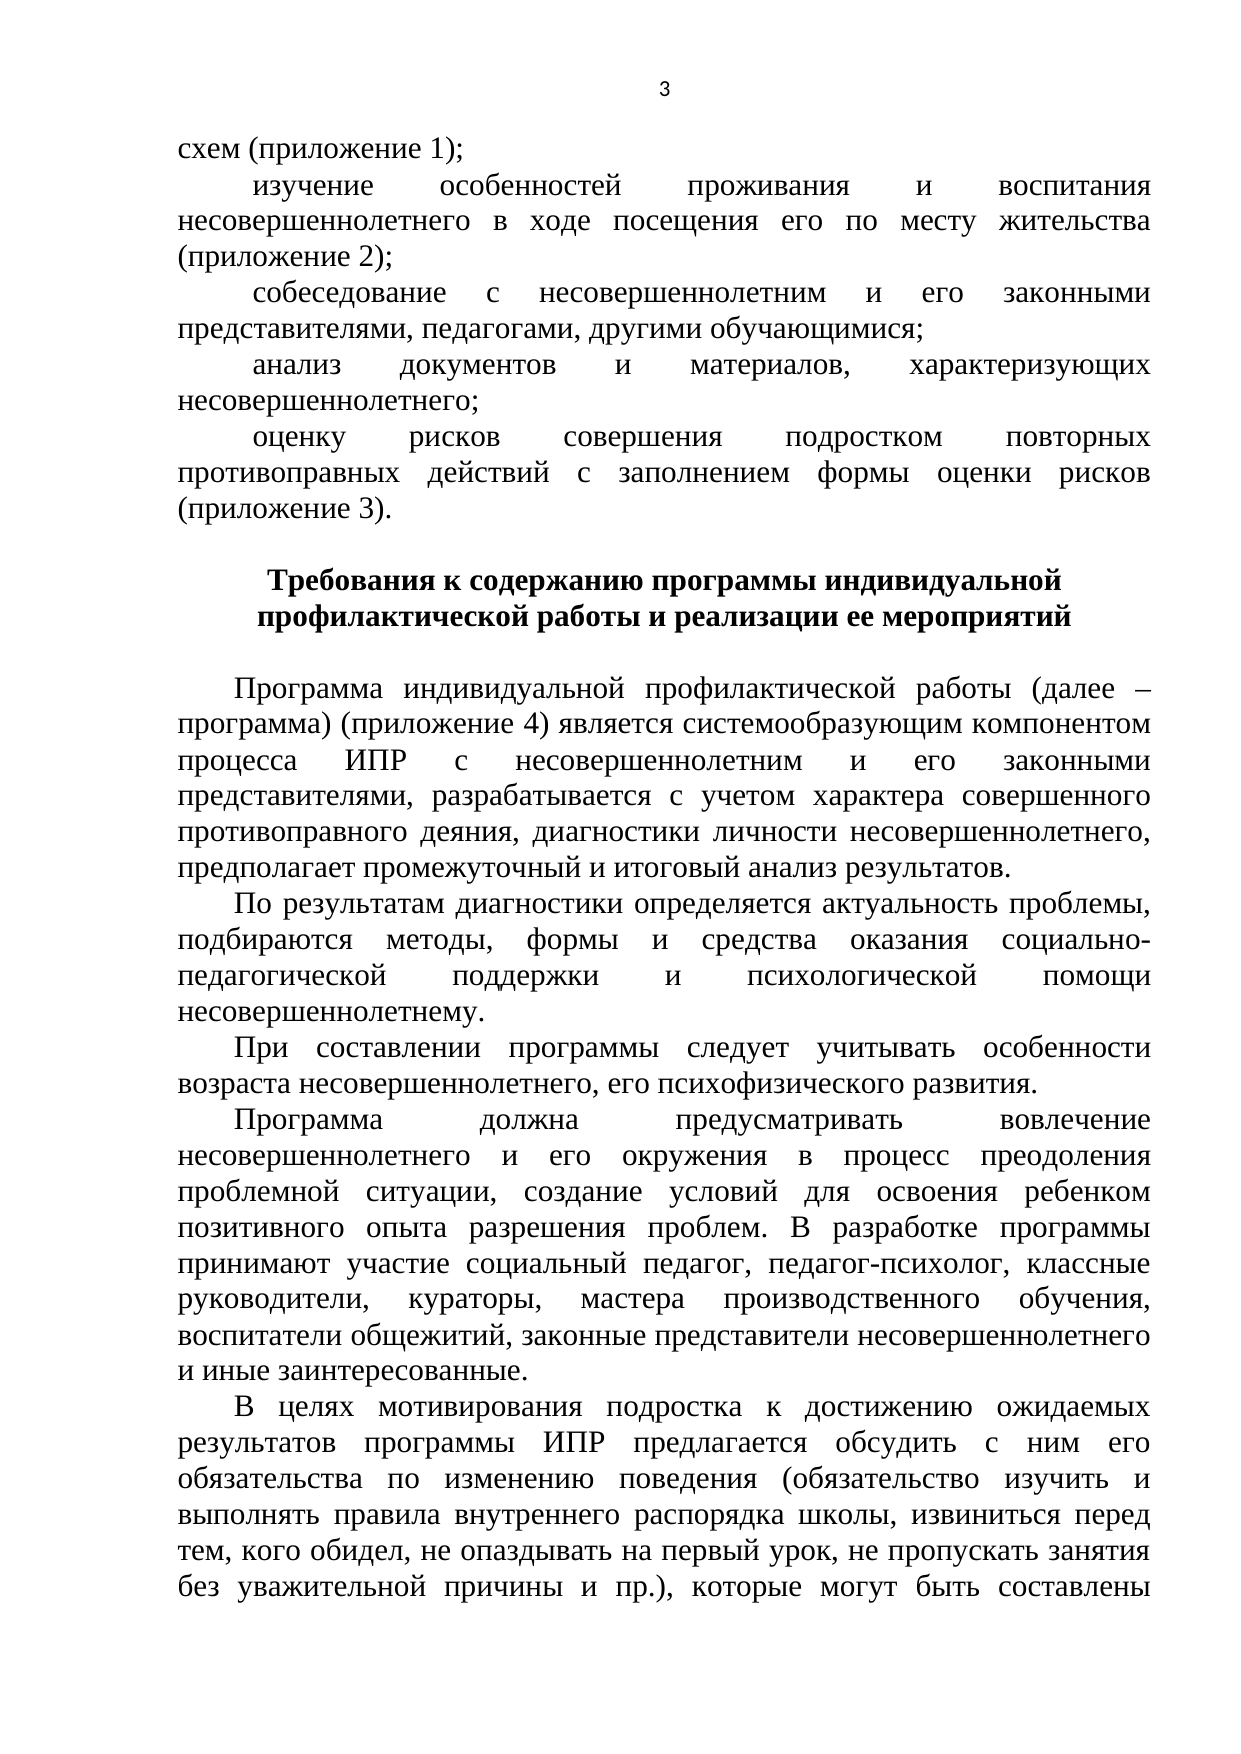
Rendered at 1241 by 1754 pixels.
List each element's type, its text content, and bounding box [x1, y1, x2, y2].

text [177, 130, 1152, 166]
text изучение особенностей проживания и воспитания несовершеннолетнего в ходе посещения его по месту жительства (приложение 2); [177, 166, 1152, 273]
text Программа должна предусматривать вовлечение несовершеннолетнего и его окружения в процесс преодоления проблемной ситуации, создание условий для освоения ребенком позитивного опыта разрешения проблем. В разработке программы принимают участие социальный педагог, педагог-психолог, классные руководители, кураторы, мастера производственного обучения, воспитатели общежитий, законные представители несовершеннолетнего и иные заинтересованные. [177, 1100, 1152, 1388]
text оценку рисков совершения подростком повторных противоправных действий с заполнением формы оценки рисков (приложение 3). [177, 417, 1152, 525]
text По результатам диагностики определяется актуальность проблемы, подбираются методы, формы и средства оказания социально-педагогической поддержки и психологической помощи несовершеннолетнему. [177, 884, 1152, 1028]
text При составлении программы следует учитывать особенности возраста несовершеннолетнего, его психофизического развития. [177, 1028, 1152, 1100]
text Программа индивидуальной профилактической работы (далее – программа) (приложение 4) является системообразующим компонентом процесса ИПР с несовершеннолетним и его законными представителями, разрабатывается с учетом характера совершенного противоправного деяния, диагностики личности несовершеннолетнего, предполагает промежуточный и итоговый анализ результатов. [177, 669, 1152, 884]
text собеседование с несовершеннолетним и его законными представителями, педагогами, другими обучающимися; [177, 273, 1152, 345]
text Требования к содержанию программы индивидуальной профилактической работы и реализации ее мероприятий [177, 561, 1152, 633]
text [177, 1388, 1152, 1603]
text анализ документов и материалов, характеризующих несовершеннолетнего; [177, 345, 1152, 417]
